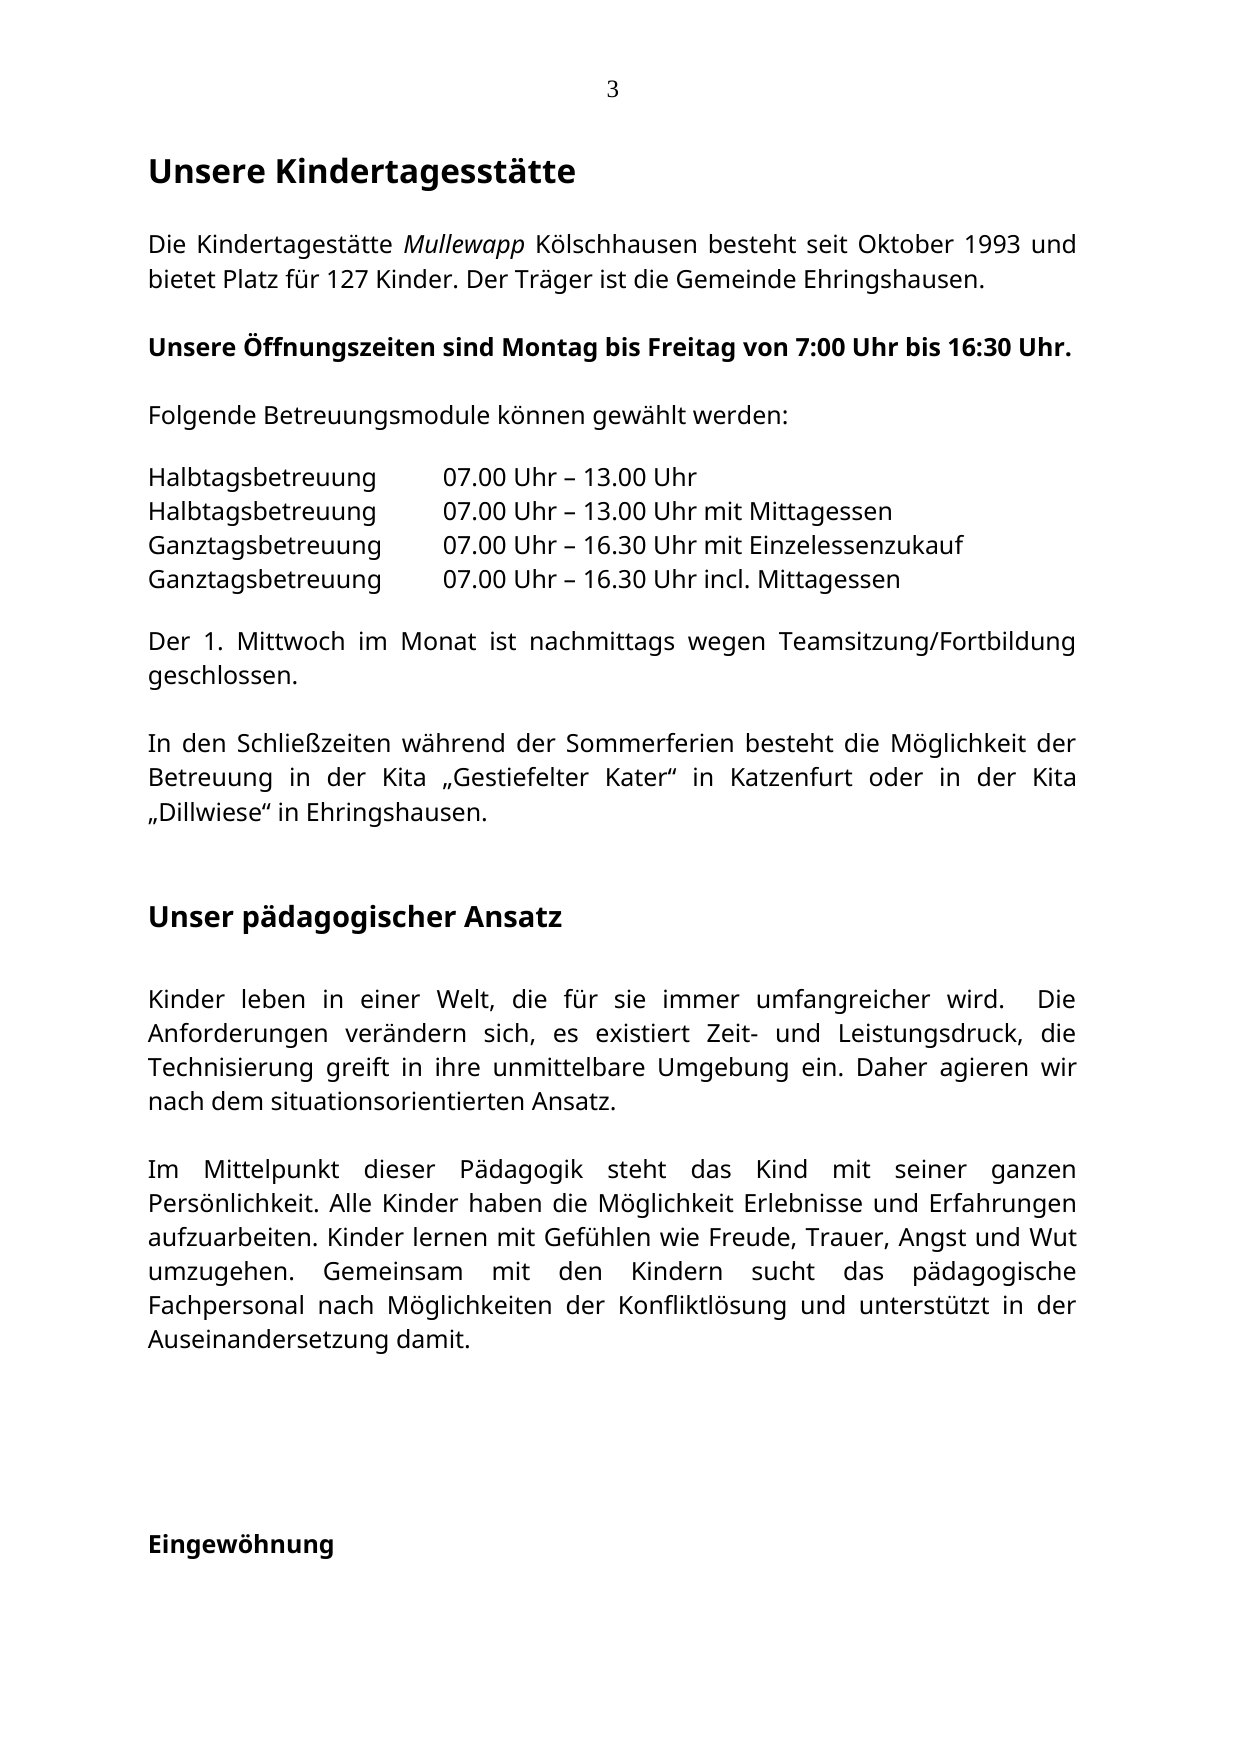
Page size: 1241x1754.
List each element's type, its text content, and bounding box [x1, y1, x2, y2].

text Ganztagsbetreuung 07.00 Uhr – 16.30 Uhr incl. Mittagessen [148, 562, 1078, 596]
text Ganztagsbetreuung 07.00 Uhr – 16.30 Uhr mit Einzelessenzukauf [148, 528, 1078, 562]
text Kinder leben in einer Welt, die für sie immer umfangreicher wird. Die Anforderungen verändern sich, es existiert Zeit- und Leistungsdruck, die Technisierung greift in ihre unmittelbare Umgebung ein. Daher agieren wir nach dem situationsorientierten Ansatz. [148, 981, 1078, 1118]
text Unsere Kindertagesstätte [148, 148, 1078, 193]
text Die Kindertagestätte Mullewapp Kölschhausen besteht seit Oktober 1993 und bietet Platz für 127 Kinder. Der Träger ist die Gemeinde Ehringshausen. [148, 227, 1078, 295]
text Unsere Öffnungszeiten sind Montag bis Freitag von 7:00 Uhr bis 16:30 Uhr. [148, 329, 1078, 363]
text Eingewöhnung [148, 1526, 1078, 1561]
text Unser pädagogischer Ansatz [148, 896, 1078, 936]
text Im Mittelpunkt dieser Pädagogik steht das Kind mit seiner ganzen Persönlichkeit. Alle Kinder haben die Möglichkeit Erlebnisse und Erfahrungen aufzuarbeiten. Kinder lernen mit Gefühlen wie Freude, Trauer, Angst und Wut umzugehen. Gemeinsam mit den Kindern sucht das pädagogische Fachpersonal nach Möglichkeiten der Konfliktlösung und unterstützt in der Auseinandersetzung damit. [148, 1152, 1078, 1356]
text Der 1. Mittwoch im Monat ist nachmittags wegen Teamsitzung/Fortbildung geschlossen. [148, 624, 1078, 692]
text Halbtagsbetreuung 07.00 Uhr – 13.00 Uhr mit Mittagessen [148, 494, 1078, 528]
text In den Schließzeiten während der Sommerferien besteht die Möglichkeit der Betreuung in der Kita „Gestiefelter Kater“ in Katzenfurt oder in der Kita „Dillwiese“ in Ehringshausen. [148, 726, 1078, 828]
text Halbtagsbetreuung 07.00 Uhr – 13.00 Uhr [148, 459, 1078, 494]
text Folgende Betreuungsmodule können gewählt werden: [148, 397, 1078, 432]
